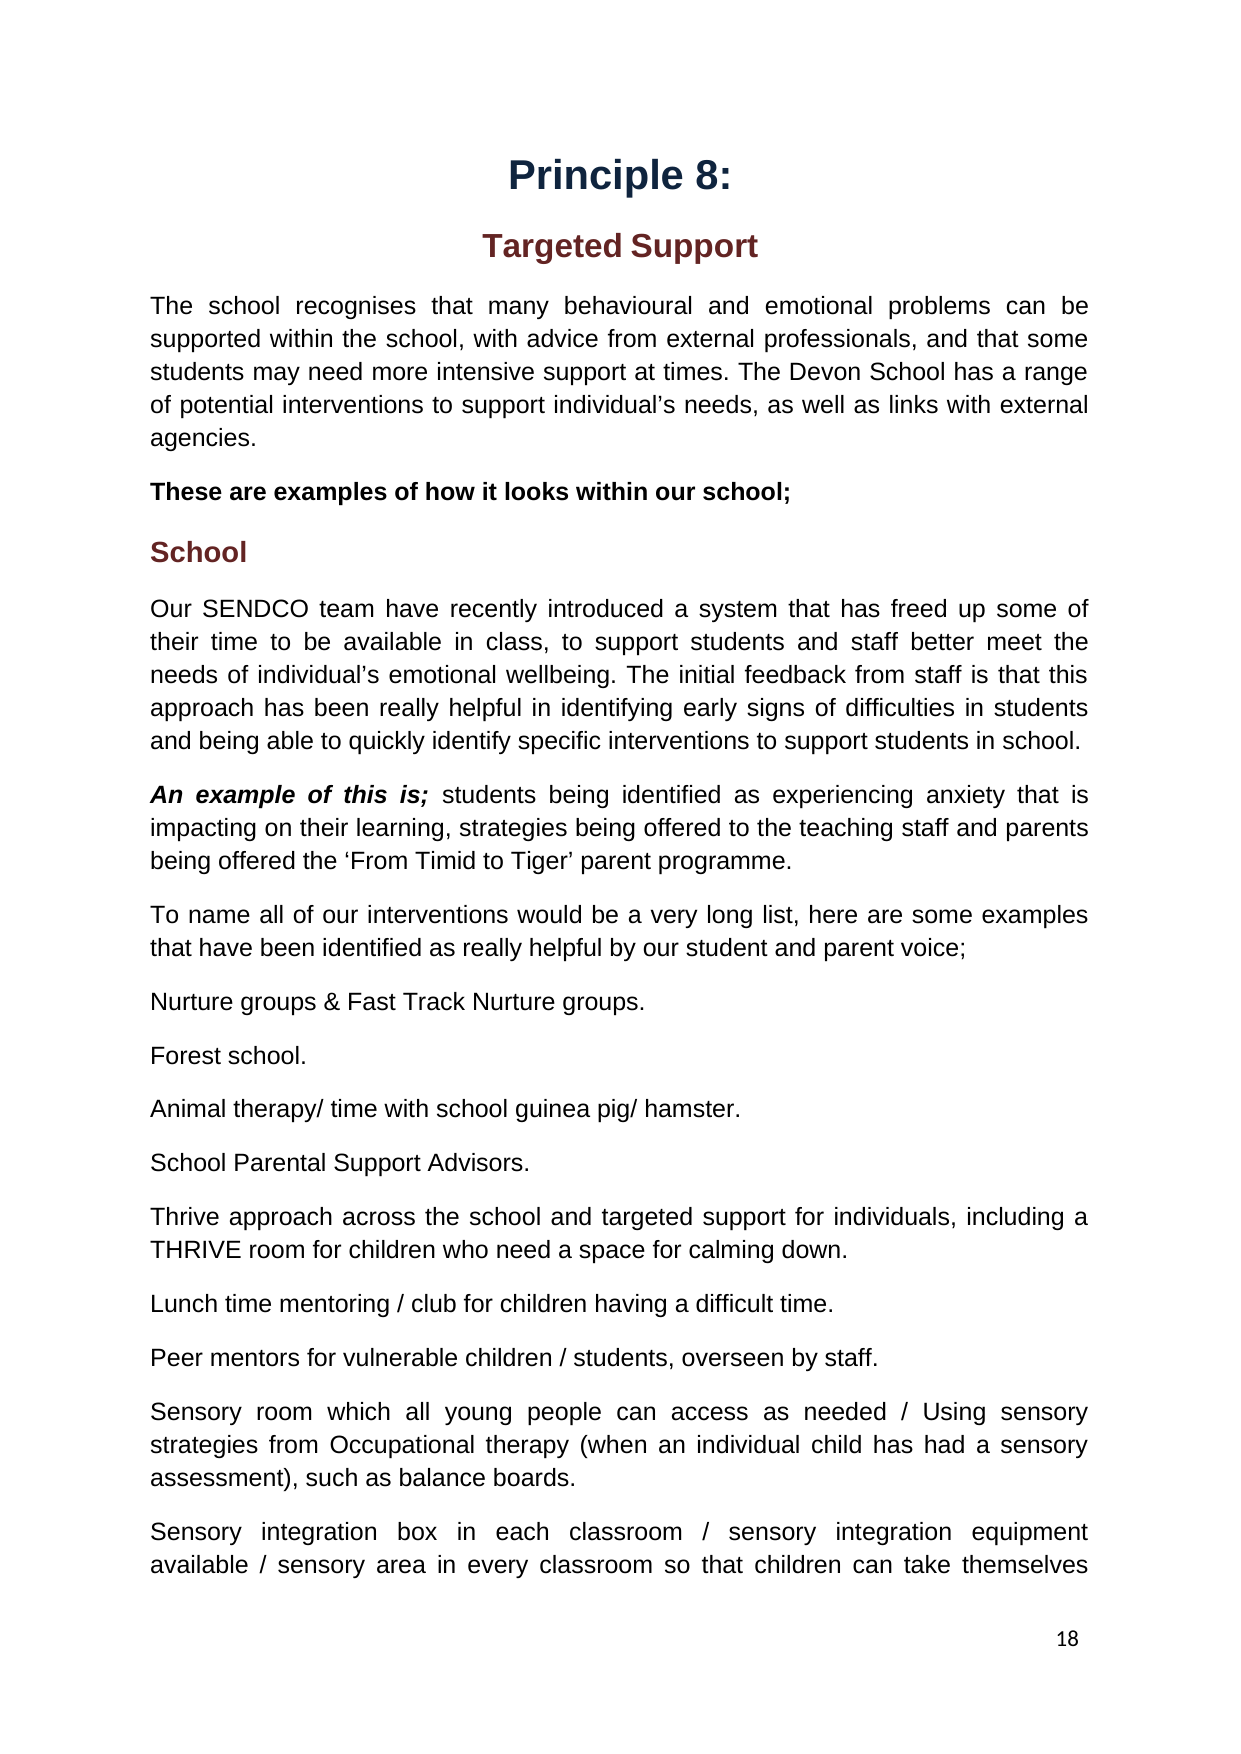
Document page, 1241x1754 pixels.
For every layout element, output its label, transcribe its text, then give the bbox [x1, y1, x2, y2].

text Principle 8: [150, 150, 1090, 198]
text Lunch time mentoring / club for children having a difficult time. [150, 1289, 1090, 1318]
text Peer mentors for vulnerable children / students, overseen by staff. [150, 1343, 1090, 1372]
text These are examples of how it looks within our school; [150, 477, 1090, 506]
text To name all of our interventions would be a very long list, here are some examples that have been identified as really helpful by our student and parent voice; [150, 900, 1090, 962]
text Thrive approach across the school and targeted support for individuals, including a THRIVE room for children who need a space for calming down. [150, 1202, 1090, 1264]
text School [150, 535, 1090, 568]
text Nurture groups & Fast Track Nurture groups. [150, 987, 1090, 1016]
text Our SENDCO team have recently introduced a system that has freed up some of their time to be available in class, to support students and staff better meet the needs of individual’s emotional wellbeing. The initial feedback from staff is that this approach has been really helpful in identifying early signs of difficulties in students and being able to quickly identify specific interventions to support students in school. [150, 594, 1090, 755]
text Animal therapy/ time with school guinea pig/ hamster. [150, 1094, 1090, 1123]
text School Parental Support Advisors. [150, 1148, 1090, 1177]
text Forest school. [150, 1041, 1090, 1069]
text An example of this is; students being identified as experiencing anxiety that is impacting on their learning, strategies being offered to the teaching staff and parents being offered the ‘From Timid to Tiger’ parent programme. [150, 780, 1090, 875]
text Sensory room which all young people can access as needed / Using sensory strategies from Occupational therapy (when an individual child has had a sensory assessment), such as balance boards. [150, 1397, 1090, 1492]
text Targeted Support [150, 226, 1090, 264]
text The school recognises that many behavioural and emotional problems can be supported within the school, with advice from external professionals, and that some students may need more intensive support at times. The Devon School has a range of potential interventions to support individual’s needs, as well as links with external agencies. [150, 291, 1090, 452]
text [150, 1517, 1090, 1578]
